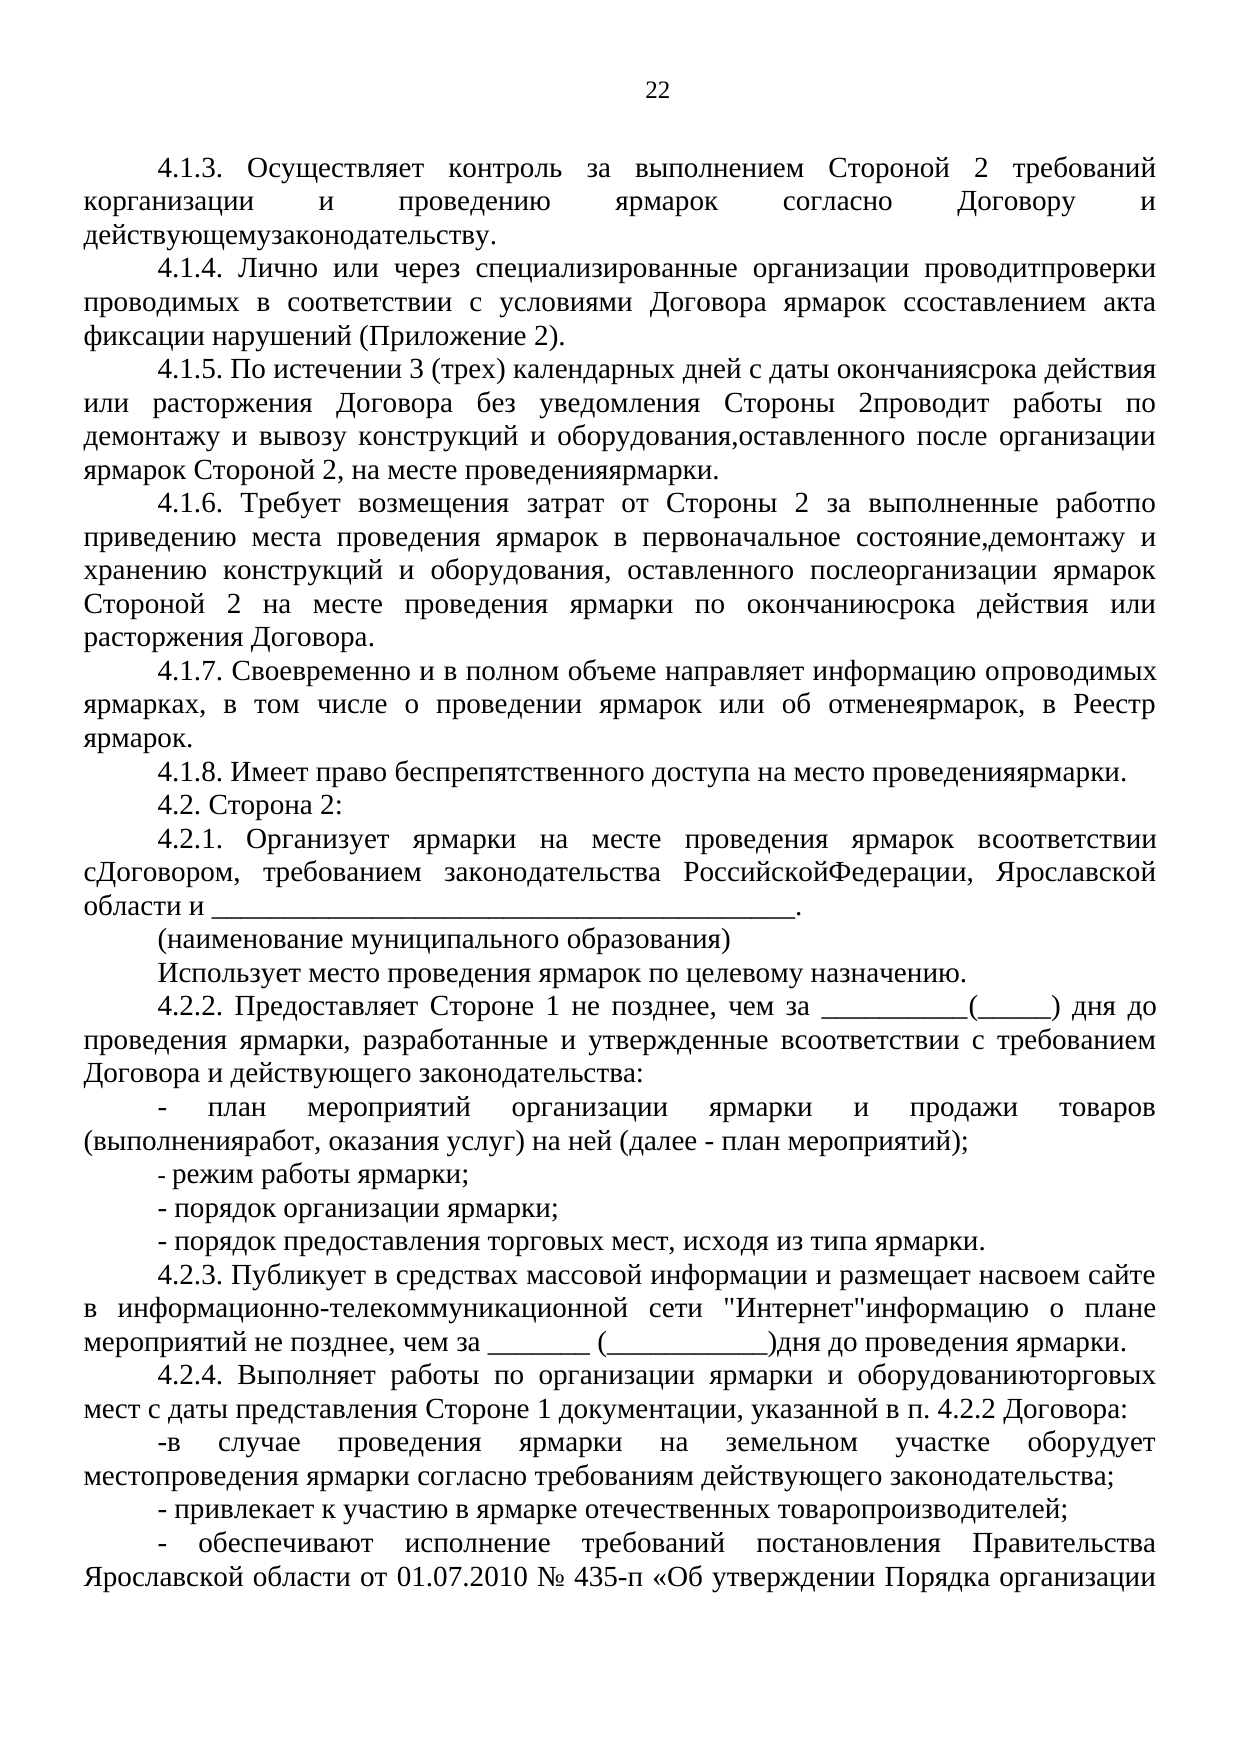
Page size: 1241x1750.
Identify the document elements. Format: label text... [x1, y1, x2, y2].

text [83, 1525, 1157, 1592]
text - порядок организации ярмарки; [83, 1190, 1157, 1223]
text 4.1.4. Лично или через специализированные организации проводитпроверки проводимых в соответствии с условиями Договора ярмарок ссоставлением акта фиксации нарушений (Приложение 2). [83, 251, 1157, 351]
text 4.1.8. Имеет право беспрепятственного доступа на место проведенияярмарки. [83, 754, 1157, 787]
text Использует место проведения ярмарок по целевому назначению. [83, 955, 1157, 988]
text 4.2.4. Выполняет работы по организации ярмарки и оборудованиюторговых мест с даты представления Стороне 1 документации, указанной в п. 4.2.2 Договора: [83, 1357, 1157, 1424]
text (наименование муниципального образования) [83, 921, 1157, 955]
text 4.1.3. Осуществляет контроль за выполнением Стороной 2 требований корганизации и проведению ярмарок согласно Договору и действующемузаконодательству. [83, 150, 1157, 251]
text - порядок предоставления торговых мест, исходя из типа ярмарки. [83, 1223, 1157, 1257]
text 4.1.5. По истечении 3 (трех) календарных дней с даты окончаниясрока действия или расторжения Договора без уведомления Стороны 2проводит работы по демонтажу и вывозу конструкций и оборудования,оставленного после организации ярмарок Стороной 2, на месте проведенияярмарки. [83, 351, 1157, 485]
text - план мероприятий организации ярмарки и продажи товаров (выполненияработ, оказания услуг) на ней (далее - план мероприятий); [83, 1089, 1157, 1156]
text 4.1.6. Требует возмещения затрат от Стороны 2 за выполненные работпо приведению места проведения ярмарок в первоначальное состояние,демонтажу и хранению конструкций и оборудования, оставленного послеорганизации ярмарок Стороной 2 на месте проведения ярмарки по окончаниюсрока действия или расторжения Договора. [83, 485, 1157, 653]
text - привлекает к участию в ярмарке отечественных товаропроизводителей; [83, 1492, 1157, 1525]
text 4.2. Сторона 2: [83, 787, 1157, 821]
text 4.2.2. Предоставляет Стороне 1 не позднее, чем за __________(_____) дня до проведения ярмарки, разработанные и утвержденные всоответствии с требованием Договора и действующего законодательства: [83, 988, 1157, 1089]
text 4.1.7. Своевременно и в полном объеме направляет информацию опроводимых ярмарках, в том числе о проведении ярмарок или об отменеярмарок, в Реестр ярмарок. [83, 653, 1157, 754]
text -в случае проведения ярмарки на земельном участке оборудует местопроведения ярмарки согласно требованиям действующего законодательства; [83, 1424, 1157, 1492]
text 4.2.3. Публикует в средствах массовой информации и размещает насвоем сайте в информационно-телекоммуникационной сети "Интернет"информацию о плане мероприятий не позднее, чем за _______ (___________)дня до проведения ярмарки. [83, 1257, 1157, 1357]
text - режим работы ярмарки; [83, 1156, 1157, 1190]
text 4.2.1. Организует ярмарки на месте проведения ярмарок всоответствии сДоговором, требованием законодательства РоссийскойФедерации, Ярославской области и ________________________________________. [83, 821, 1157, 921]
